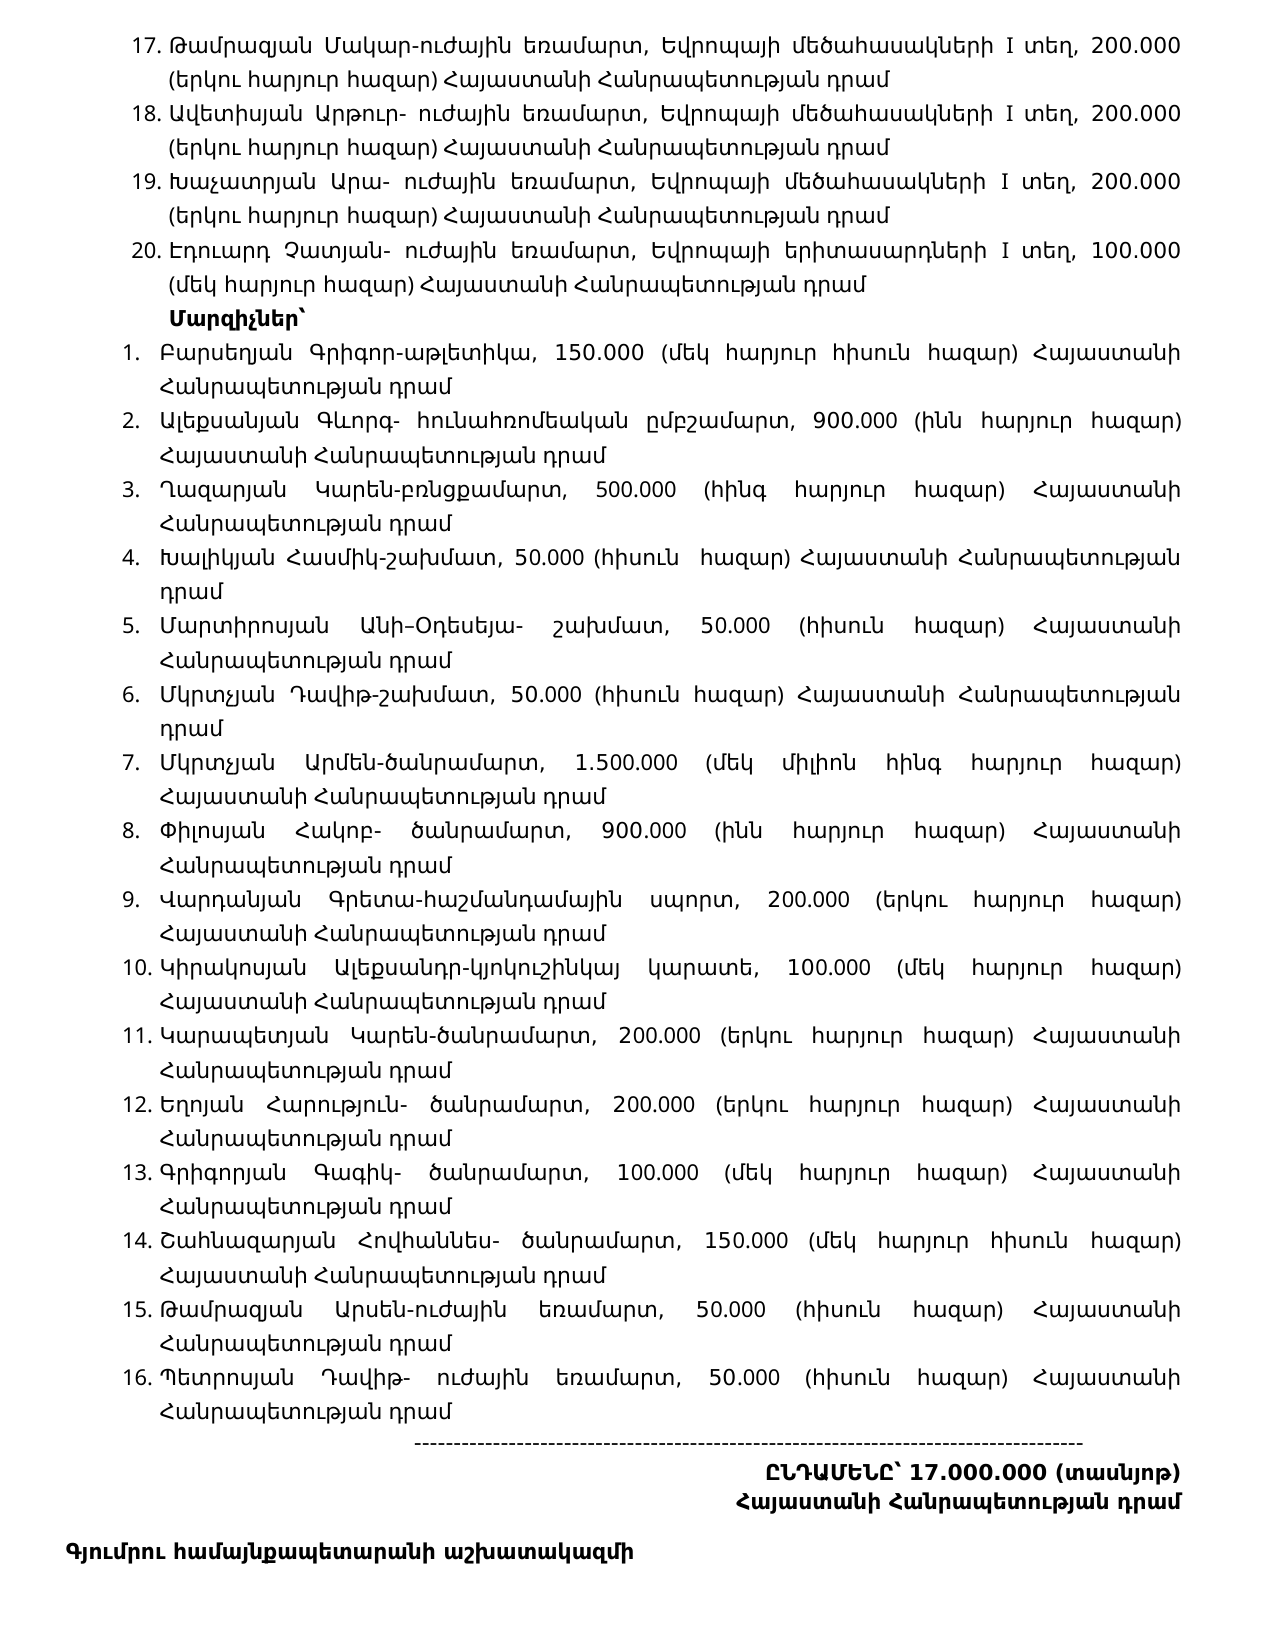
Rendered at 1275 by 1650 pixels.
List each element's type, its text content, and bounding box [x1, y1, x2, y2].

list Ավետիսյան Արթուր- ուժային եռամարտ, Եվրոպայի մեծահասակների I տեղ, 200.000 (երկու հարյուր հազար) Հայաստանի Հանրապետության դրամ [131, 98, 1181, 162]
list ԸՆԴԱՄԵՆԸ՝ 17.000.000 (տասնյոթ) [75, 1460, 1181, 1485]
list Հայաստանի Հանրապետության դրամ [75, 1489, 1181, 1514]
list Պետրոսյան Դավիթ- ուժային եռամարտ, 50.000 (հիսուն հազար) Հայաստանի Հանրապետության դրամ [122, 1362, 1181, 1426]
list Ղազարյան Կարեն-բռնցքամարտ, 500.000 (հինգ հարյուր հազար) Հայաստանի Հանրապետության դրամ [122, 474, 1181, 538]
list Խաչատրյան Արա- ուժային եռամարտ, Եվրոպայի մեծահասակների I տեղ, 200.000 (երկու հարյուր հազար) Հայաստանի Հանրապետության դրամ [131, 166, 1181, 230]
list ------------------------------------------------------------------------------------- [122, 1430, 1181, 1456]
list Մկրտչյան Արմեն-ծանրամարտ, 1.500.000 (մեկ միլիոն հինգ հարյուր հազար) Հայաստանի Հանրապետության դրամ [122, 747, 1181, 811]
list Շահնազարյան Հովհաննես- ծանրամարտ, 150.000 (մեկ հարյուր հիսուն հազար) Հայաստանի Հանրապետության դրամ [122, 1225, 1181, 1289]
list Ալեքսանյան Գևորգ- հունահռոմեական ըմբշամարտ, 900.000 (ինն հարյուր հազար) Հայաստանի Հանրապետության դրամ [122, 405, 1181, 469]
text Գյումրու համայնքապետարանի աշխատակազմի [66, 1539, 1181, 1564]
list Էդուարդ Չատյան- ուժային եռամարտ, Եվրոպայի երիտասարդների I տեղ, 100.000 (մեկ հարյուր հազար) Հայաստանի Հանրապետության դրամ [131, 234, 1181, 298]
list Թամրազյան Մակար-ուժային եռամարտ, Եվրոպայի մեծահասակների I տեղ, 200.000 (երկու հարյուր հազար) Հայաստանի Հանրապետության դրամ [131, 29, 1181, 93]
list Փիլոսյան Հակոբ- ծանրամարտ, 900.000 (ինն հարյուր հազար) Հայաստանի Հանրապետության դրամ [122, 815, 1181, 879]
list Բարսեղյան Գրիգոր-աթլետիկա, 150.000 (մեկ հարյուր հիսուն հազար) Հայաստանի Հանրապետության դրամ [122, 337, 1181, 401]
list Խալիկյան Հասմիկ-շախմատ, 50.000 (հիսուն հազար) Հայաստանի Հանրապետության դրամ [122, 542, 1181, 606]
list Եղոյան Հարություն- ծանրամարտ, 200.000 (երկու հարյուր հազար) Հայաստանի Հանրապետության դրամ [122, 1089, 1181, 1153]
list Գրիգորյան Գագիկ- ծանրամարտ, 100.000 (մեկ հարյուր հազար) Հայաստանի Հանրապետության դրամ [122, 1157, 1181, 1221]
list Մարզիչներ՝ [169, 303, 1181, 333]
list Մարտիրոսյան Անի–Օդեսեյա- շախմատ, 50.000 (հիսուն հազար) Հայաստանի Հանրապետության դրամ [122, 610, 1181, 674]
list Վարդանյան Գրետա-հաշմանդամային սպորտ, 200.000 (երկու հարյուր հազար) Հայաստանի Հանրապետության դրամ [122, 884, 1181, 948]
list Կիրակոսյան Ալեքսանդր-կյոկուշինկայ կարատե, 100.000 (մեկ հարյուր հազար) Հայաստանի Հանրապետության դրամ [122, 952, 1181, 1016]
list Թամրազյան Արսեն-ուժային եռամարտ, 50.000 (հիսուն հազար) Հայաստանի Հանրապետության դրամ [122, 1294, 1181, 1358]
list Կարապետյան Կարեն-ծանրամարտ, 200.000 (երկու հարյուր հազար) Հայաստանի Հանրապետության դրամ [122, 1020, 1181, 1084]
list Մկրտչյան Դավիթ-շախմատ, 50.000 (հիսուն հազար) Հայաստանի Հանրապետության դրամ [122, 679, 1181, 743]
